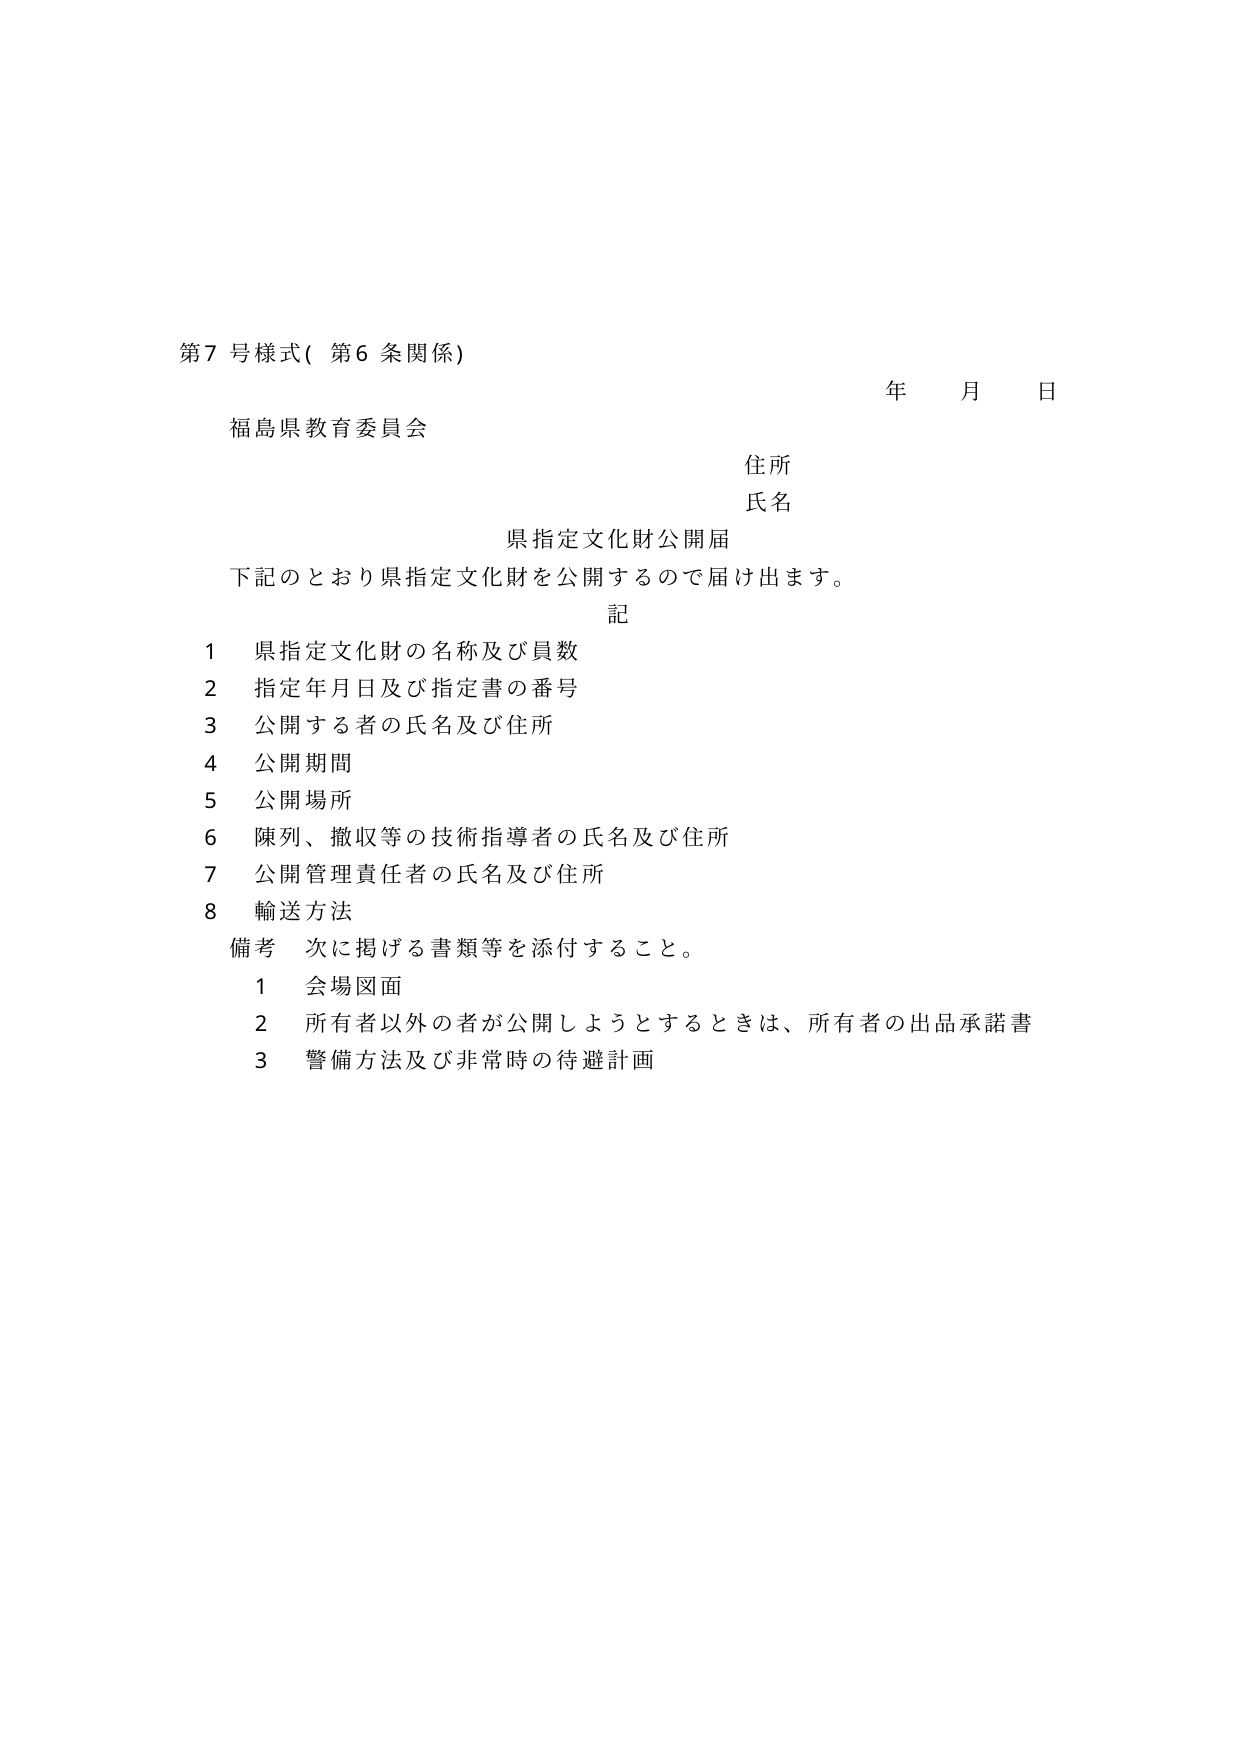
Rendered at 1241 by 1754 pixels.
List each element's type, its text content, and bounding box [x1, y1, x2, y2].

text 県指定文化財公開届 [179, 520, 1061, 557]
text 備考 次に掲げる書類等を添付すること。 [179, 929, 1061, 966]
text 1 県指定文化財の名称及び員数 [179, 631, 1061, 668]
text 2 指定年月日及び指定書の番号 [179, 668, 1061, 706]
text 7 公開管理責任者の氏名及び住所 [179, 854, 1061, 892]
text 5 公開場所 [179, 780, 1061, 817]
text 1 会場図面 [179, 966, 1061, 1003]
text 氏名 [179, 483, 796, 520]
text 3 公開する者の氏名及び住所 [179, 706, 1061, 743]
text 6 陳列、撤収等の技術指導者の氏名及び住所 [179, 817, 1061, 854]
text 下記のとおり県指定文化財を公開するので届け出ます。 [179, 557, 1061, 594]
text 年 月 日 [179, 371, 1061, 408]
text 4 公開期間 [179, 743, 1061, 780]
text 住所 [179, 445, 796, 483]
text 3 警備方法及び非常時の待避計画 [179, 1040, 1061, 1078]
text 第7号様式(第6条関係) [179, 334, 1061, 371]
text 福島県教育委員会 [179, 408, 1061, 445]
text 記 [179, 594, 1061, 631]
text 2 所有者以外の者が公開しようとするときは、所有者の出品承諾書 [179, 1003, 1061, 1040]
text 8 輸送方法 [179, 892, 1061, 929]
